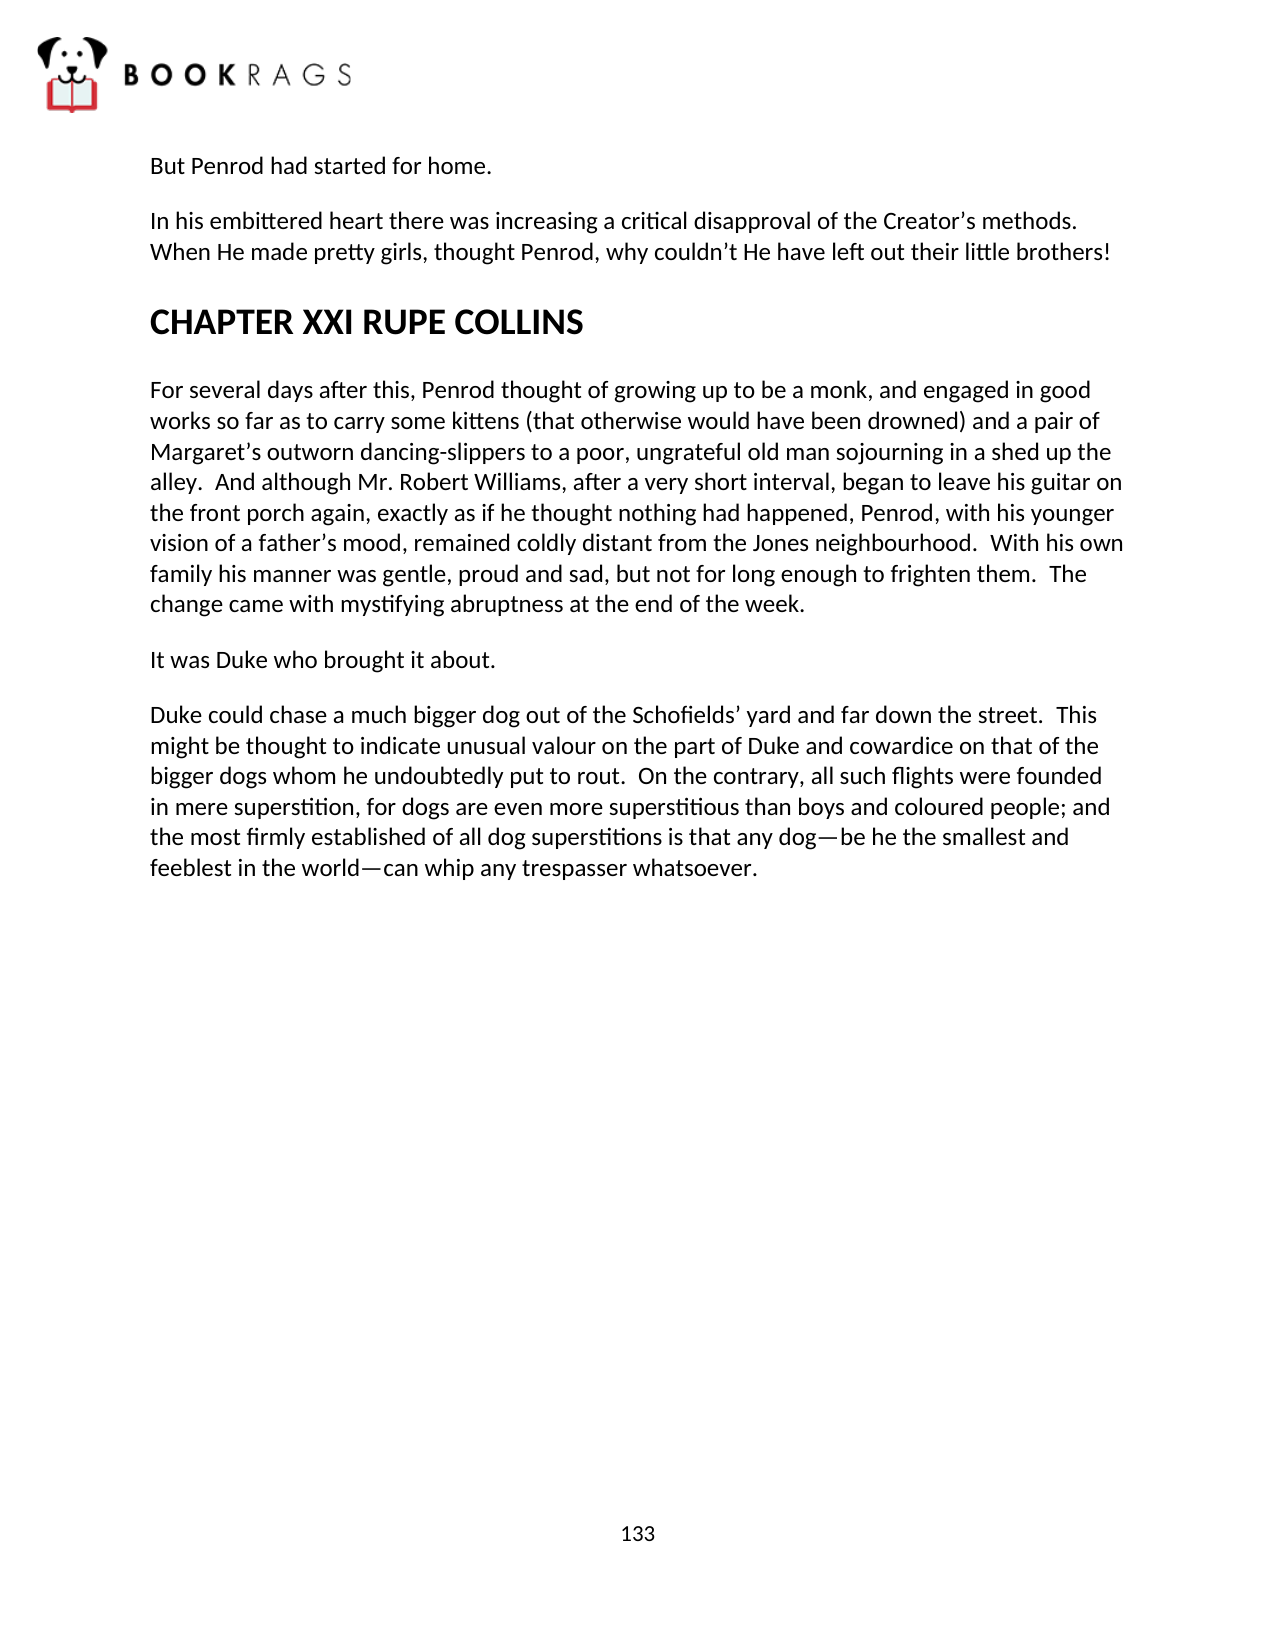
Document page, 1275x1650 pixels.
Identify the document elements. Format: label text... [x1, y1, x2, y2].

text CHAPTER XXI RUPE COLLINS [150, 298, 1125, 343]
text But Penrod had started for home. [150, 150, 1125, 181]
text For several days after this, Penrod thought of growing up to be a monk, and engaged in good works so far as to carry some kittens (that otherwise would have been drowned) and a pair of Margaret’s outworn dancing-slippers to a poor, ungrateful old man sojourning in a shed up the alley. And although Mr. Robert Williams, after a very short interval, began to leave his guitar on the front porch again, exactly as if he thought nothing had happened, Penrod, with his younger vision of a father’s mood, remained coldly distant from the Jones neighbourhood. With his own family his manner was gentle, proud and sad, but not for long enough to frighten them. The change came with mystifying abruptness at the end of the week. [150, 375, 1125, 619]
text In his embittered heart there was increasing a critical disapproval of the Creator’s methods. When He made pretty girls, thought Penrod, why couldn’t He have left out their little brothers! [150, 206, 1125, 267]
text It was Duke who brought it about. [150, 644, 1125, 674]
text Duke could chase a much bigger dog out of the Schofields’ yard and far down the street. This might be thought to indicate unusual valour on the part of Duke and cowardice on that of the bigger dogs whom he undoubtedly put to rout. On the contrary, all such flights were founded in mere superstition, for dogs are even more superstitious than boys and coloured people; and the most firmly established of all dog superstitions is that any dog—­be he the smallest and feeblest in the world—­can whip any trespasser whatsoever. [150, 699, 1125, 882]
picture [37, 37, 351, 113]
